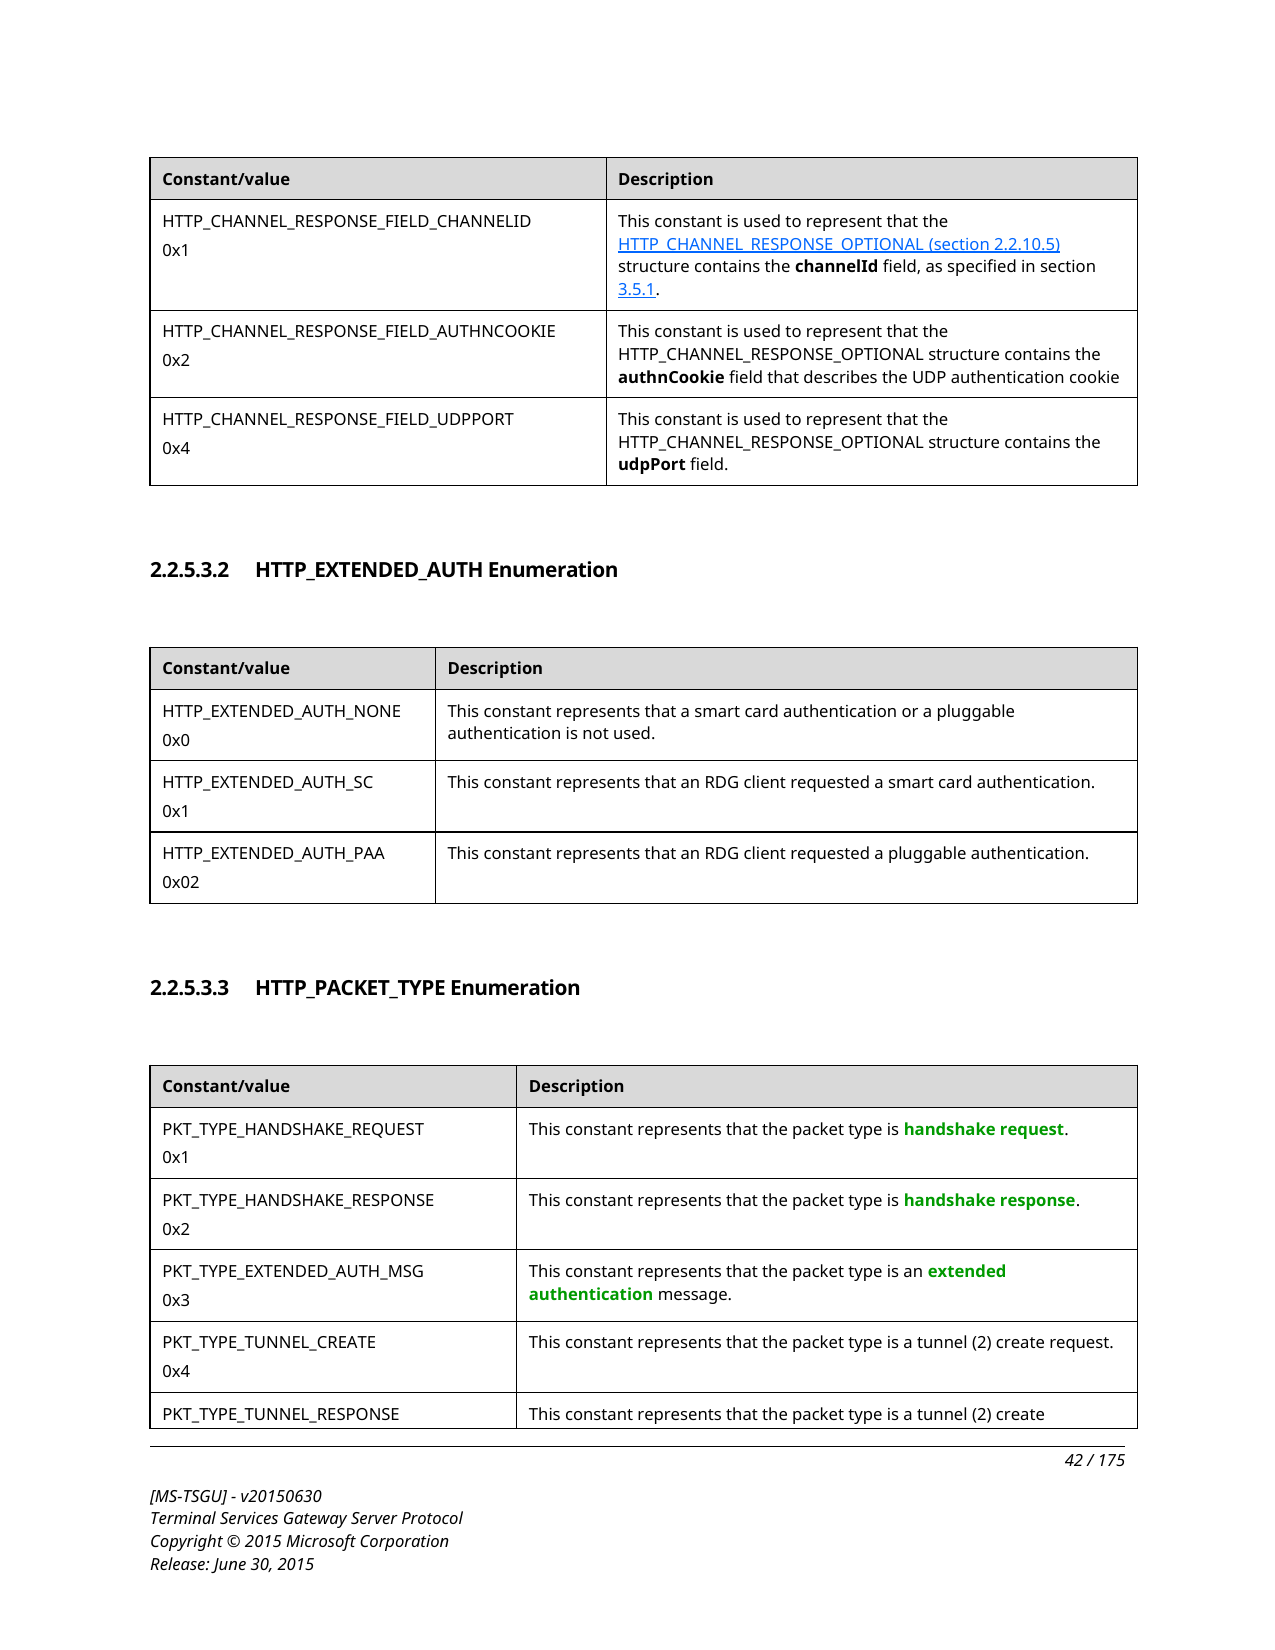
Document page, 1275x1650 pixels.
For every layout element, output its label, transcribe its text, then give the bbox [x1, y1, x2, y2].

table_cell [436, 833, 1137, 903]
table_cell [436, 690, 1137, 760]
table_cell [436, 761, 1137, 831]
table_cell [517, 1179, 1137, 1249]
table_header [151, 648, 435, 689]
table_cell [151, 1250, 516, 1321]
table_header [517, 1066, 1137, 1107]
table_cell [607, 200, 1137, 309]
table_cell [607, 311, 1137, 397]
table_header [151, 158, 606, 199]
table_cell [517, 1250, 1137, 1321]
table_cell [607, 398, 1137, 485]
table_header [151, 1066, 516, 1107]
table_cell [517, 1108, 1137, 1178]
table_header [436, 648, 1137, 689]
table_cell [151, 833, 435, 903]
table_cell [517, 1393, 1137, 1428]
subtitle HTTP_EXTENDED_AUTH Enumeration [150, 555, 1125, 584]
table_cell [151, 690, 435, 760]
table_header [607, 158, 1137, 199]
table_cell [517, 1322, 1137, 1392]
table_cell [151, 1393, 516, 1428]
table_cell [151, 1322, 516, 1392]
subtitle HTTP_PACKET_TYPE Enumeration [150, 973, 1125, 1001]
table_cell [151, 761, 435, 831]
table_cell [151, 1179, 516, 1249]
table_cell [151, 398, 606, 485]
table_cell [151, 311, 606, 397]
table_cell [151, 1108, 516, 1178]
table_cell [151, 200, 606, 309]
